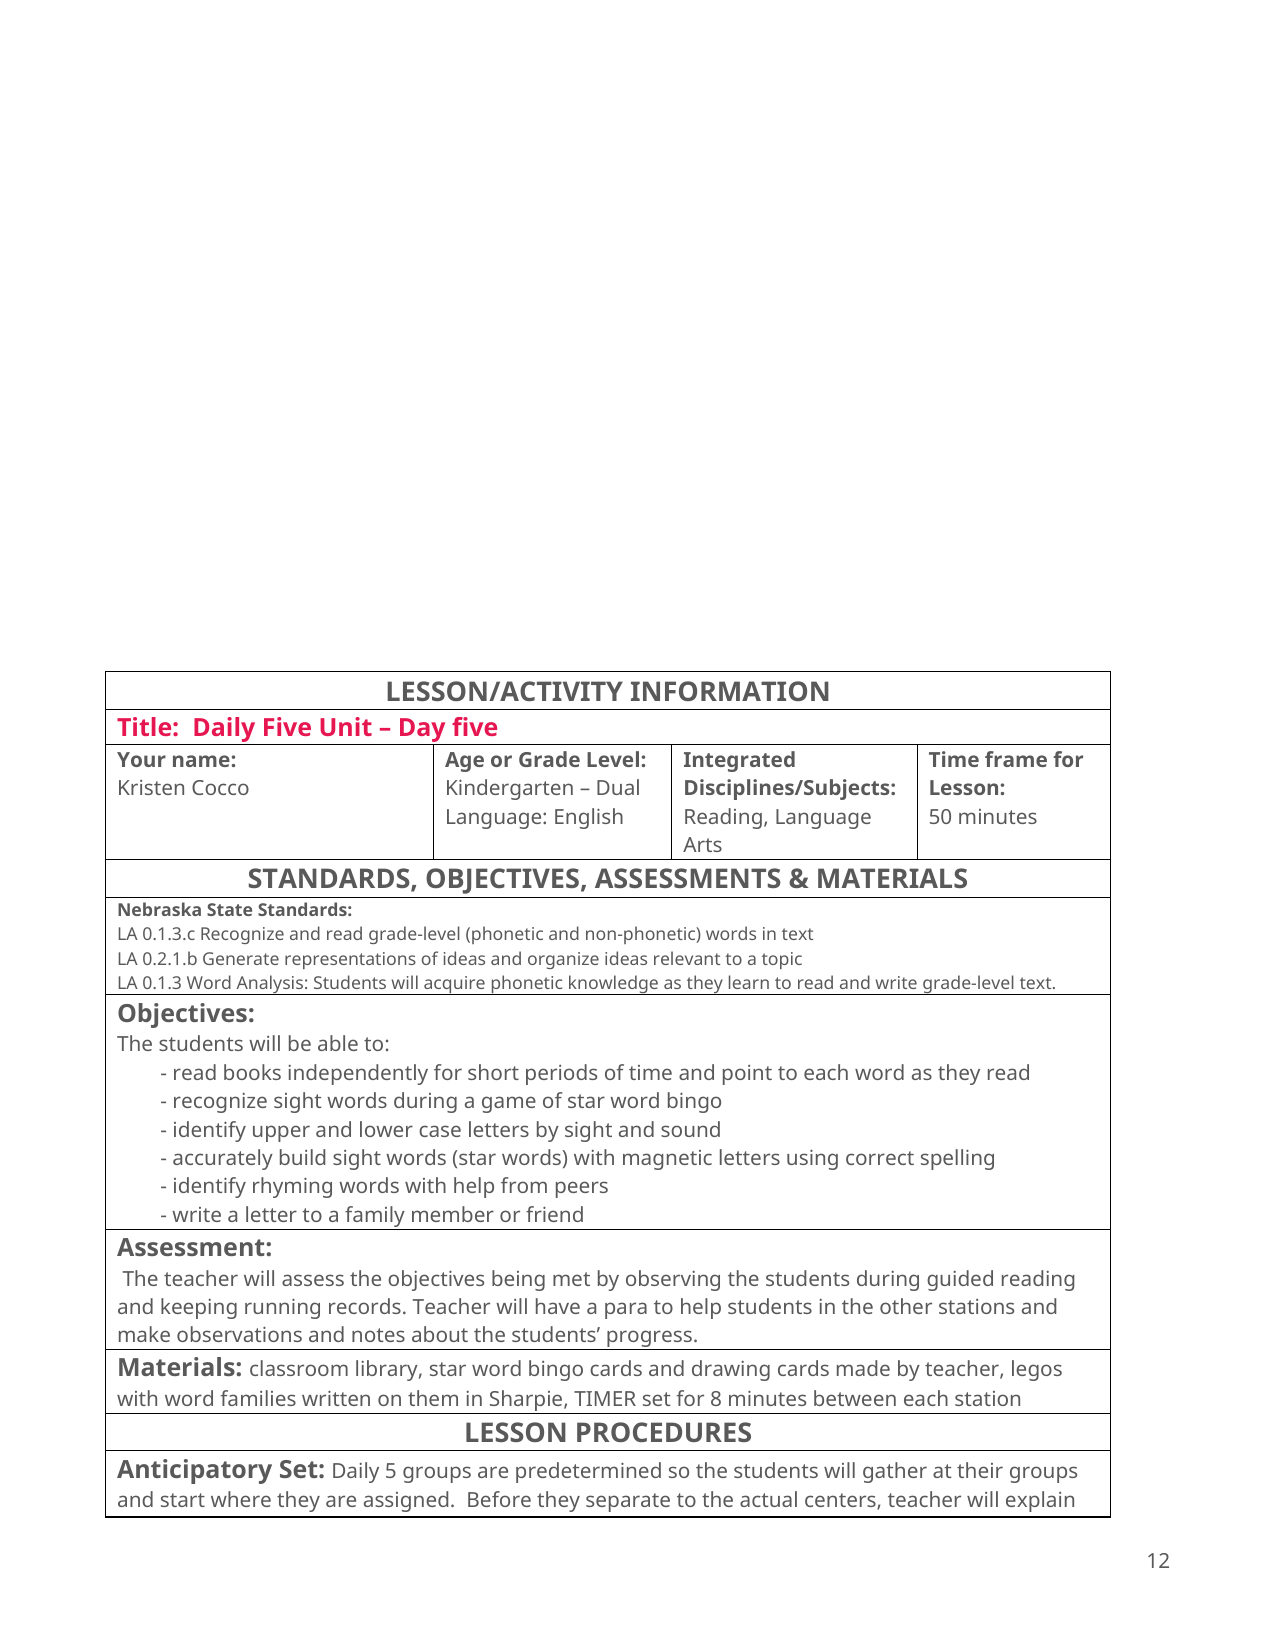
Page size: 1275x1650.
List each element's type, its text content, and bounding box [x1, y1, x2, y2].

table_cell LESSON PROCEDURES [106, 1414, 1110, 1450]
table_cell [106, 1451, 1110, 1516]
table_cell Age or Grade Level: Kindergarten – Dual Language: English [434, 745, 671, 859]
table_cell Assessment: The teacher will assess the objectives being met by observing the students during guided reading and keeping running records. Teacher will have a para to help students in the other stations and make observations and notes about the students’ progress. [106, 1230, 1110, 1349]
table_header LESSON/ACTIVITY INFORMATION [106, 672, 1110, 709]
table_cell Nebraska State Standards: LA 0.1.3.c Recognize and read grade-level (phonetic and non-phonetic) words in text LA 0.2.1.b Generate representations of ideas and organize ideas relevant to a topic LA 0.1.3 Word Analysis: Students will acquire phonetic knowledge as they learn to read and write grade-level text. [106, 898, 1110, 994]
table_cell Title: Daily Five Unit – Day five [106, 710, 1110, 744]
table_cell Time frame for Lesson: 50 minutes [918, 745, 1110, 859]
table_cell Materials: classroom library, star word bingo cards and drawing cards made by teacher, legos with word families written on them in Sharpie, TIMER set for 8 minutes between each station [106, 1350, 1110, 1412]
table_cell Objectives: The students will be able to: - read books independently for short periods of time and point to each word as they read - recognize sight words during a game of star word bingo - identify upper and lower case letters by sight and sound - accurately build sight words (star words) with magnetic letters using correct spelling - identify rhyming words with help from peers - write a letter to a family member or friend [106, 995, 1110, 1228]
table_cell Your name: Kristen Cocco [106, 745, 433, 859]
table_cell STANDARDS, OBJECTIVES, ASSESSMENTS & MATERIALS [106, 860, 1110, 897]
table_cell Integrated Disciplines/Subjects: Reading, Language Arts [672, 745, 917, 859]
